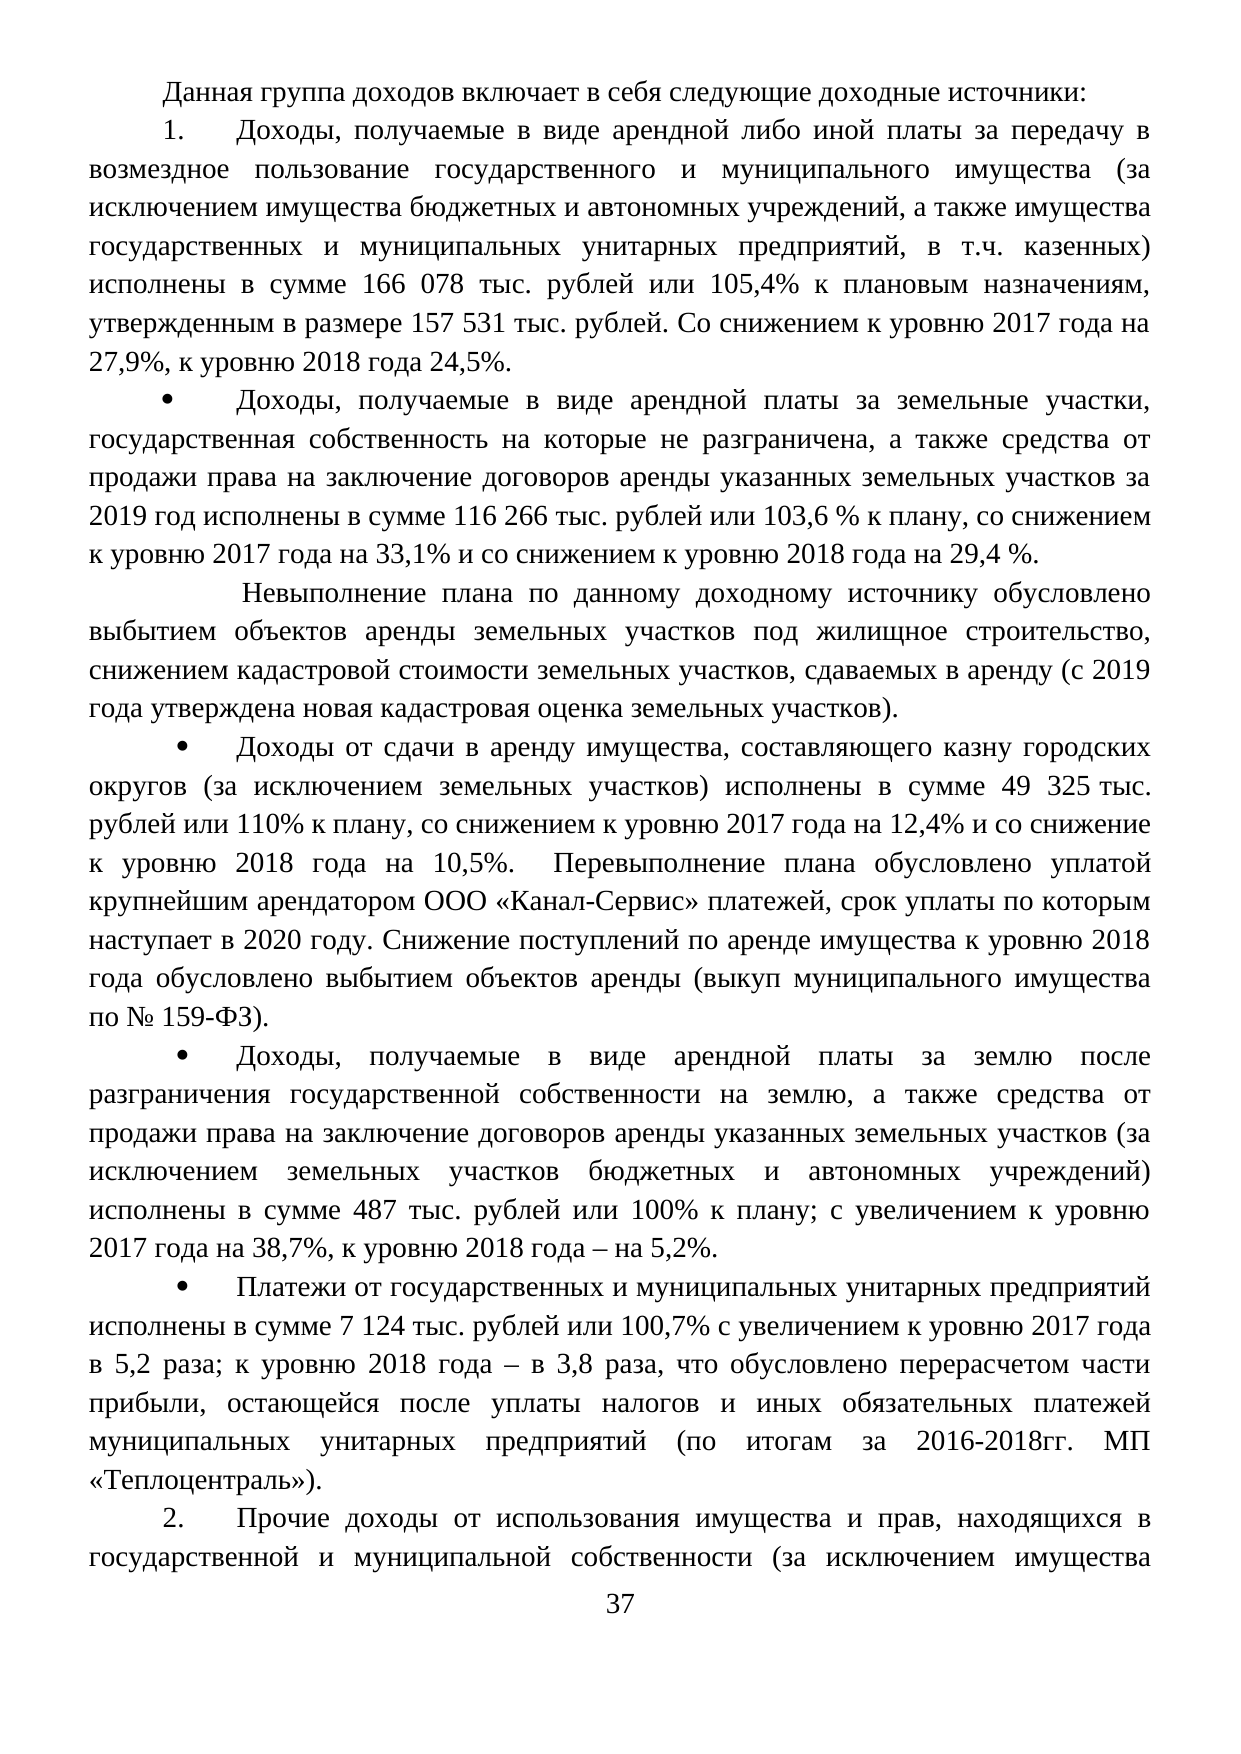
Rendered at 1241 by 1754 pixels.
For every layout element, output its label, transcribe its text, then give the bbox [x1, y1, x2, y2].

list Доходы, получаемые в виде арендной платы за земельные участки, государственная собственность на которые не разграничена, а также средства от продажи права на заключение договоров аренды указанных земельных участков за 2019 год исполнены в сумме 116 266 тыс. рублей или 103,6 % к плану, со снижением к уровню 2017 года на 33,1% и со снижением к уровню 2018 года на 29,4 %. [89, 382, 1152, 570]
text Невыполнение плана по данному доходному источнику обусловлено выбытием объектов аренды земельных участков под жилищное строительство, снижением кадастровой стоимости земельных участков, сдаваемых в аренду (с 2019 года утверждена новая кадастровая оценка земельных участков). [89, 575, 1152, 724]
list Доходы от сдачи в аренду имущества, составляющего казну городских округов (за исключением земельных участков) исполнены в сумме 49 325 тыс. рублей или 110% к плану, со снижением к уровню 2017 года на 12,4% и со снижение к уровню 2018 года на 10,5%. Перевыполнение плана обусловлено уплатой крупнейшим арендатором ООО «Канал-Сервис» платежей, срок уплаты по которым наступает в 2020 году. Снижение поступлений по аренде имущества к уровню 2018 года обусловлено выбытием объектов аренды (выкуп муниципального имущества по № 159-ФЗ). [89, 729, 1152, 1033]
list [89, 1500, 1152, 1572]
text Данная группа доходов включает в себя следующие доходные источники: [89, 74, 1152, 107]
list Доходы, получаемые в виде арендной платы за землю после разграничения государственной собственности на землю, а также средства от продажи права на заключение договоров аренды указанных земельных участков (за исключением земельных участков бюджетных и автономных учреждений) исполнены в сумме 487 тыс. рублей или 100% к плану; с увеличением к уровню 2017 года на 38,7%, к уровню 2018 года – на 5,2%. [89, 1038, 1152, 1264]
list Платежи от государственных и муниципальных унитарных предприятий исполнены в сумме 7 124 тыс. рублей или 100,7% с увеличением к уровню 2017 года в 5,2 раза; к уровню 2018 года – в 3,8 раза, что обусловлено перерасчетом части прибыли, остающейся после уплаты налогов и иных обязательных платежей муниципальных унитарных предприятий (по итогам за 2016-2018гг. МП «Теплоцентраль»). [89, 1269, 1152, 1495]
list Доходы, получаемые в виде арендной либо иной платы за передачу в возмездное пользование государственного и муниципального имущества (за исключением имущества бюджетных и автономных учреждений, а также имущества государственных и муниципальных унитарных предприятий, в т.ч. казенных) исполнены в сумме 166 078 тыс. рублей или 105,4% к плановым назначениям, утвержденным в размере 157 531 тыс. рублей. Со снижением к уровню 2017 года на 27,9%, к уровню 2018 года 24,5%. [89, 112, 1152, 377]
